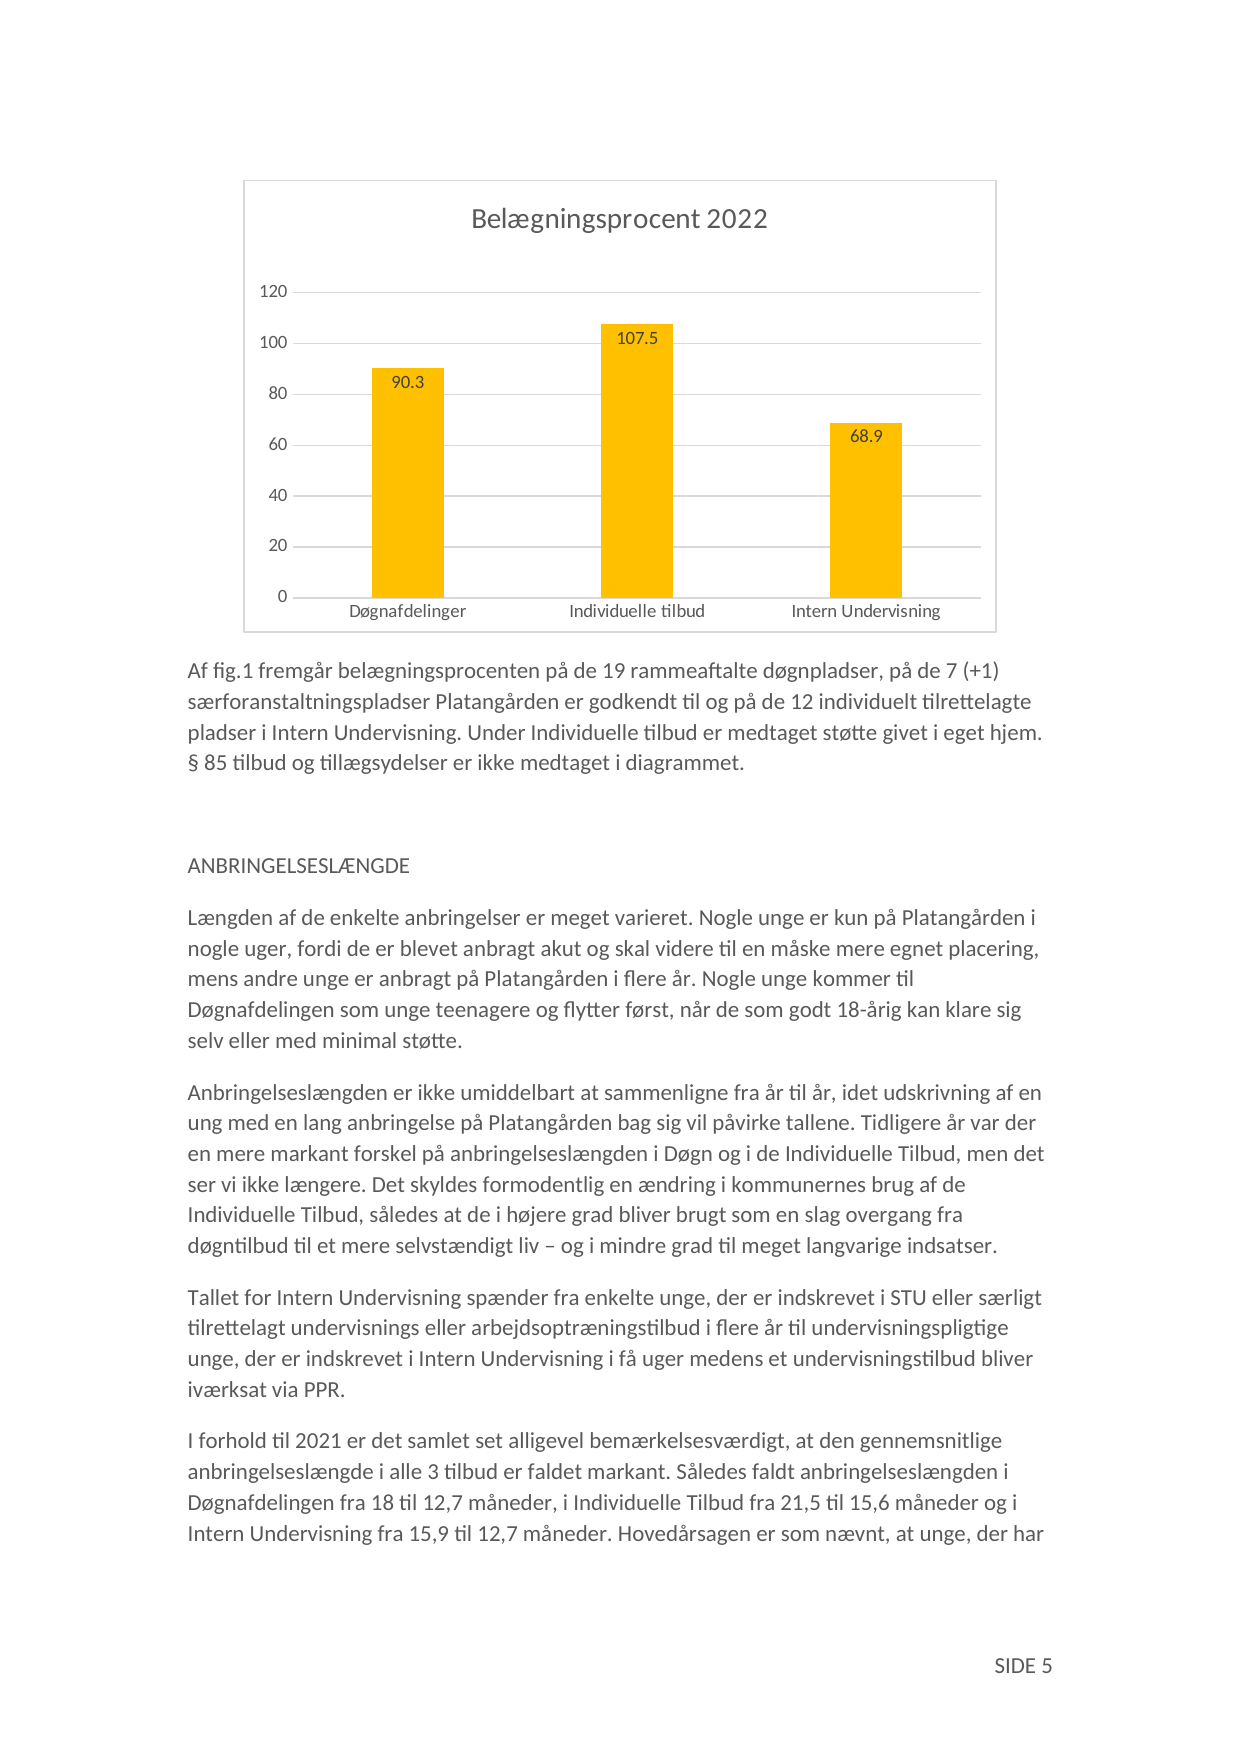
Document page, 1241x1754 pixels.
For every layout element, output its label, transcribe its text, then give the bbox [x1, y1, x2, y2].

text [187, 1427, 1053, 1547]
text Længden af de enkelte anbringelser er meget varieret. Nogle unge er kun på Platangården i nogle uger, fordi de er blevet anbragt akut og skal videre til en måske mere egnet placering, mens andre unge er anbragt på Platangården i flere år. Nogle unge kommer til Døgnafdelingen som unge teenagere og flytter først, når de som godt 18-årig kan klare sig selv eller med minimal støtte. [187, 903, 1053, 1054]
text Af fig.1 fremgår belægningsprocenten på de 19 rammeaftalte døgnpladser, på de 7 (+1) særforanstaltningspladser Platangården er godkendt til og på de 12 individuelt tilrettelagte pladser i Intern Undervisning. Under Individuelle tilbud er medtaget støtte givet i eget hjem. § 85 tilbud og tillægsydelser er ikke medtaget i diagrammet. [187, 656, 1053, 776]
text ANBRINGELSESLÆNGDE [187, 852, 1053, 879]
text Anbringelseslængden er ikke umiddelbart at sammenligne fra år til år, idet udskrivning af en ung med en lang anbringelse på Platangården bag sig vil påvirke tallene. Tidligere år var der en mere markant forskel på anbringelseslængden i Døgn og i de Individuelle Tilbud, men det ser vi ikke længere. Det skyldes formodentlig en ændring i kommunernes brug af de Individuelle Tilbud, således at de i højere grad bliver brugt som en slag overgang fra døgntilbud til et mere selvstændigt liv – og i mindre grad til meget langvarige indsatser. [187, 1078, 1053, 1259]
text Tallet for Intern Undervisning spænder fra enkelte unge, der er indskrevet i STU eller særligt tilrettelagt undervisnings eller arbejdsoptræningstilbud i flere år til undervisningspligtige unge, der er indskrevet i Intern Undervisning i få uger medens et undervisningstilbud bliver iværksat via PPR. [187, 1283, 1053, 1403]
